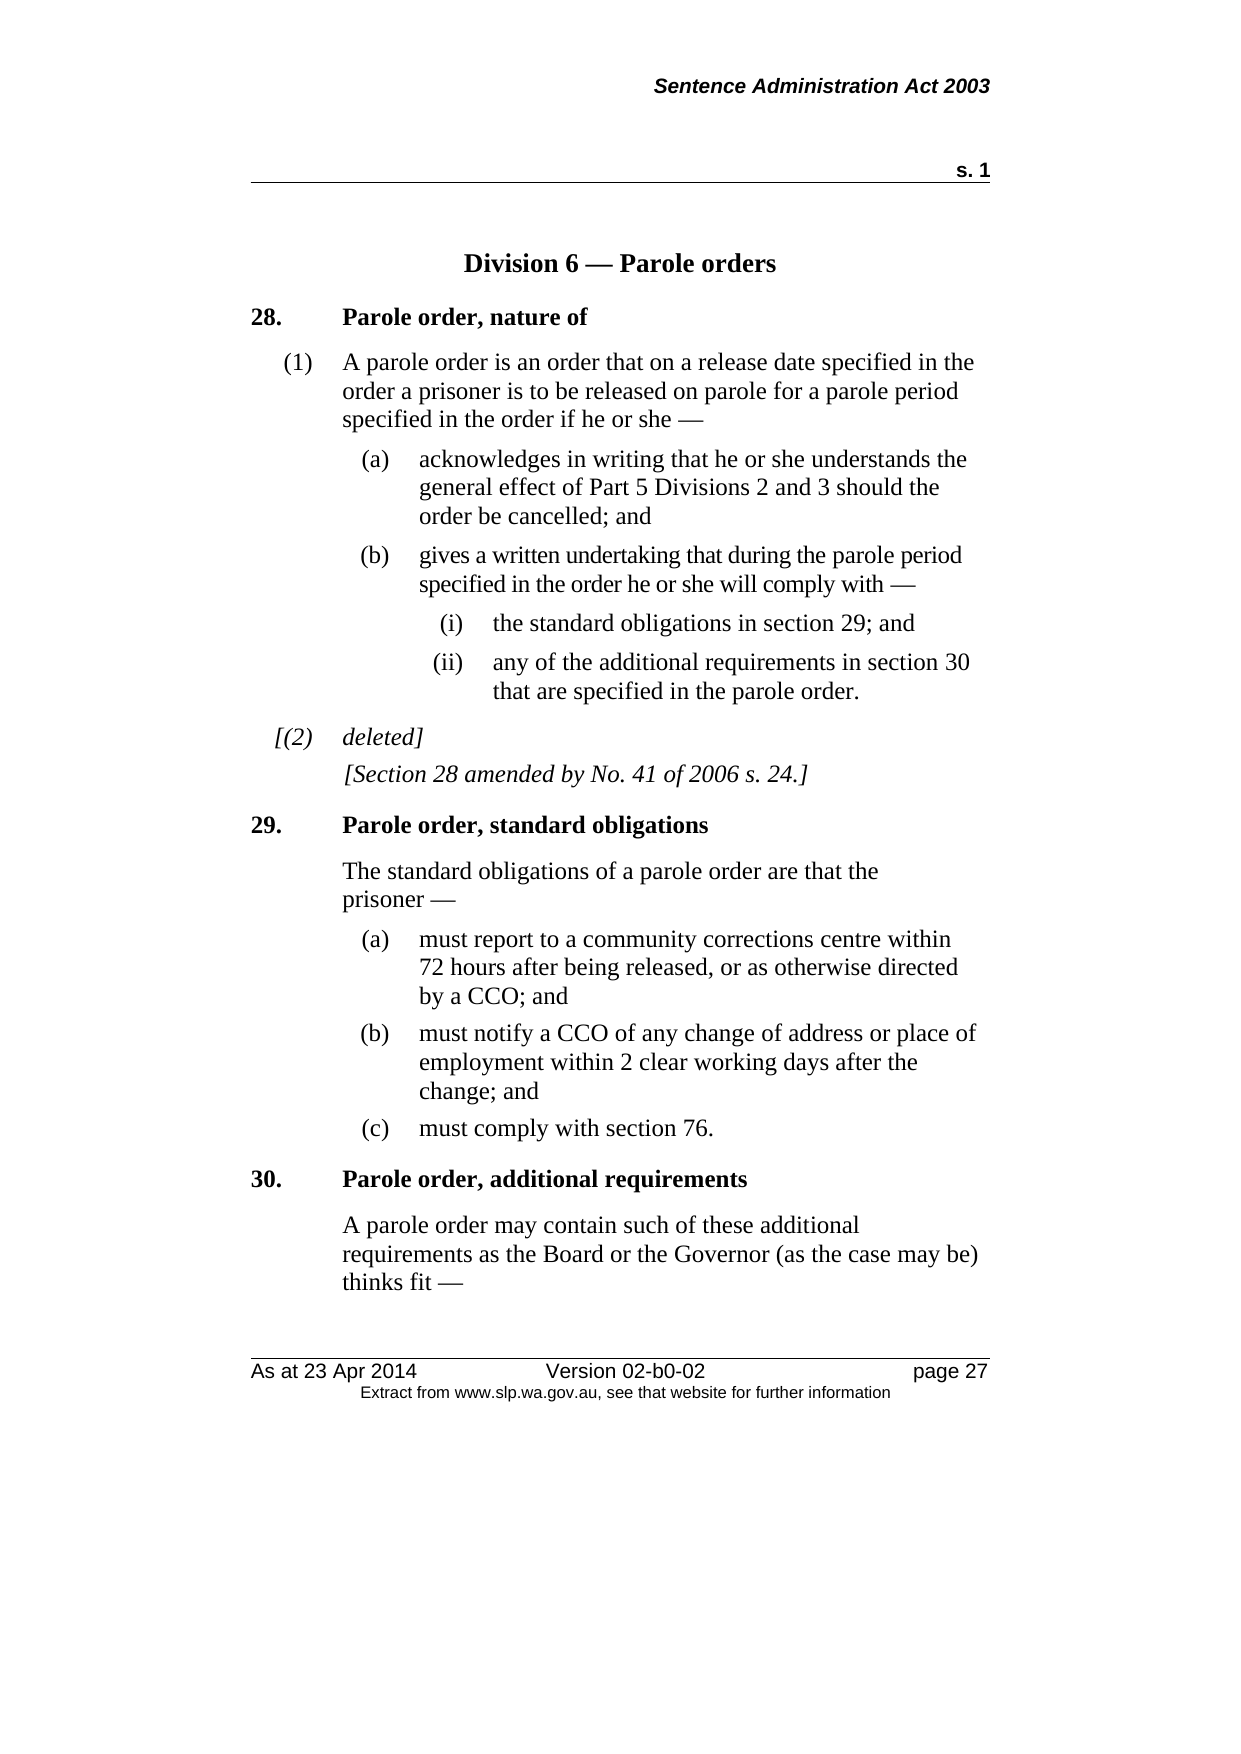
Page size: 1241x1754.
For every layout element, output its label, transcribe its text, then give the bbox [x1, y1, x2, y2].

text A parole order may contain such of these additional requirements as the Board or the Governor (as the case may be) thinks fit — [251, 1210, 990, 1296]
text (a) must report to a community corrections centre within 72 hours after being released, or as otherwise directed by a CCO; and [251, 924, 990, 1010]
text (b) gives a written undertaking that during the parole period specified in the order he or she will comply with — [251, 540, 990, 598]
subtitle 30. Parole order, additional requirements [251, 1164, 990, 1193]
text (b) must notify a CCO of any change of address or place of employment within 2 clear working days after the change; and [251, 1018, 990, 1104]
subtitle 28. Parole order, nature of [251, 302, 990, 330]
text (i) the standard obligations in section 29; and [251, 608, 990, 637]
text [Section 28 amended by No. 41 of 2006 s. 24.] [251, 759, 990, 787]
subtitle 29. Parole order, standard obligations [251, 810, 990, 839]
text [(2) deleted] [251, 722, 990, 750]
subtitle Division 6 — Parole orders [251, 247, 990, 279]
text (a) acknowledges in writing that he or she understands the general effect of Part 5 Divisions 2 and 3 should the order be cancelled; and [251, 444, 990, 530]
text (c) must comply with section 76. [251, 1113, 990, 1142]
text (1) A parole order is an order that on a release date specified in the order a prisoner is to be released on parole for a parole period specified in the order if he or she — [251, 347, 990, 433]
text The standard obligations of a parole order are that the prisoner — [251, 856, 990, 913]
text (ii) any of the additional requirements in section 30 that are specified in the parole order. [251, 647, 990, 705]
